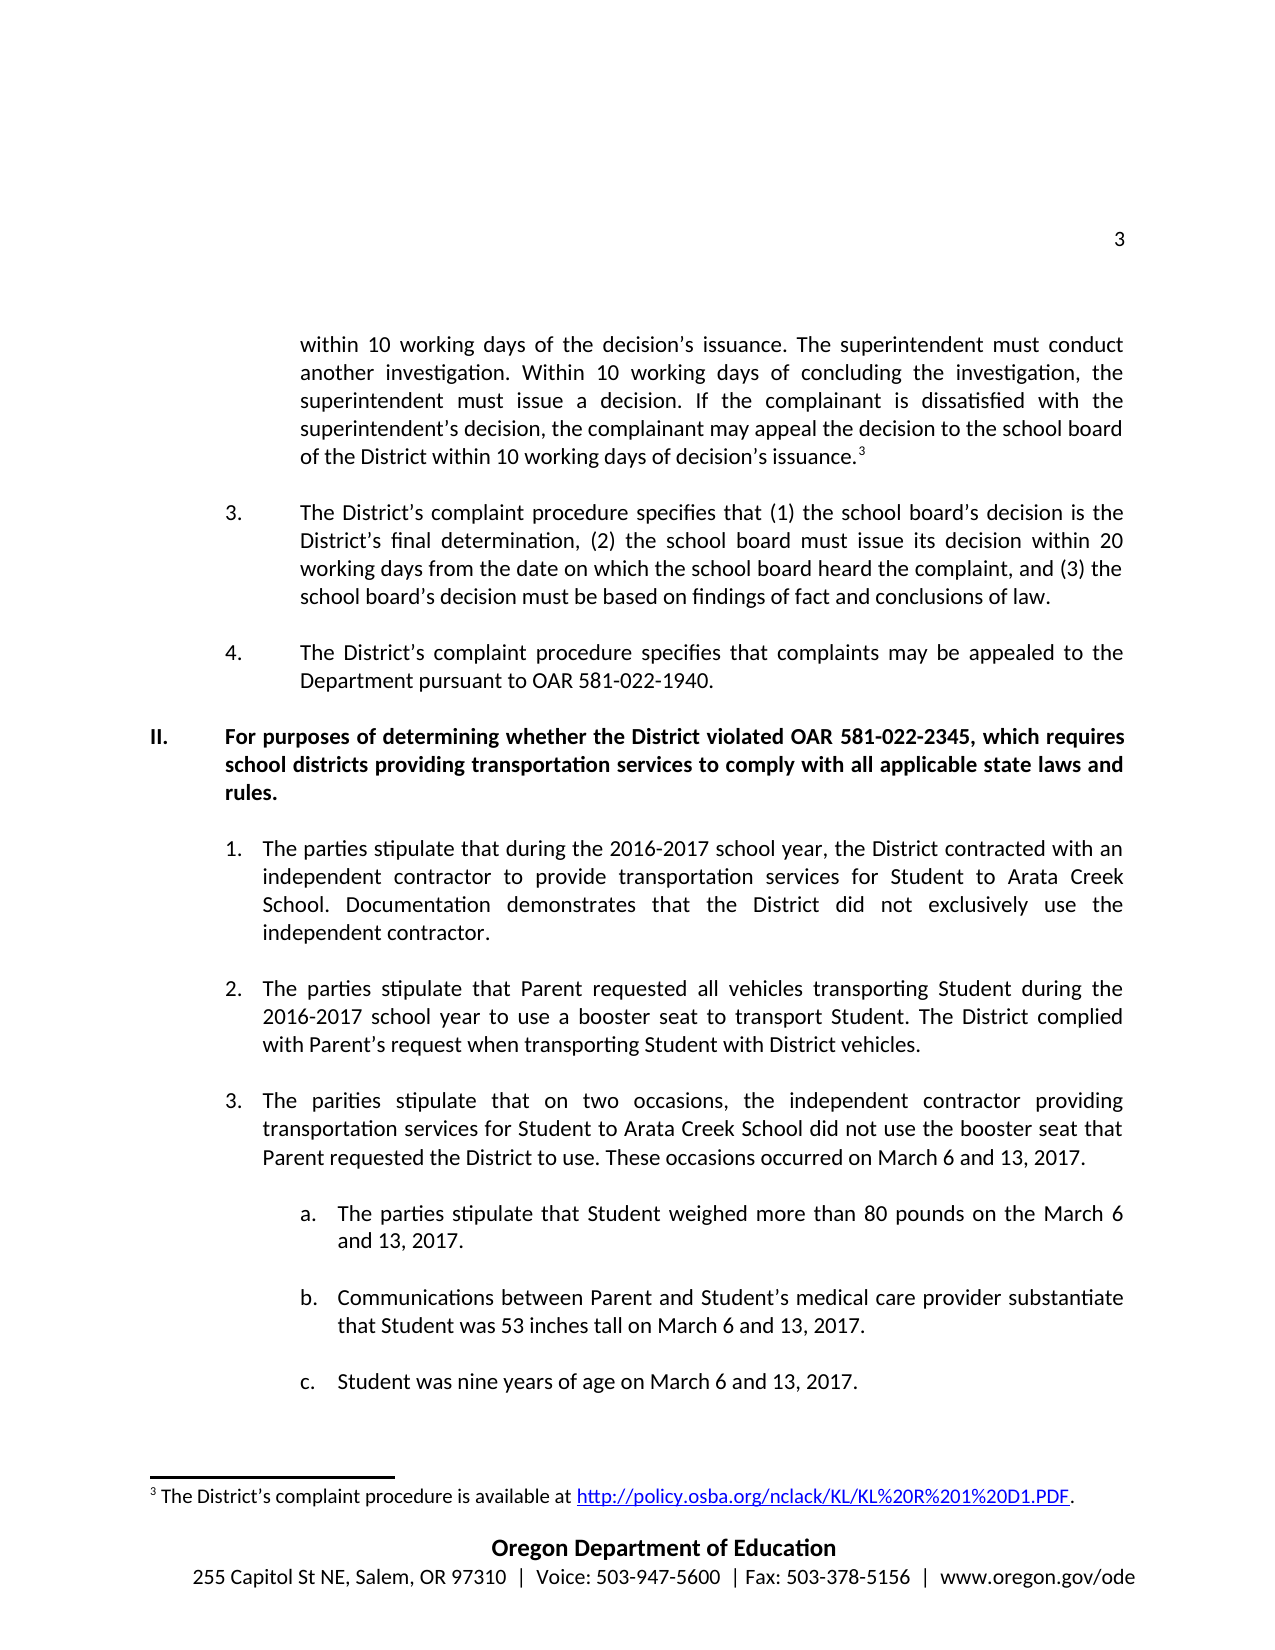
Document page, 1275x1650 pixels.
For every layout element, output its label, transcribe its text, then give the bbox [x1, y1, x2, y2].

list The parties stipulate that during the 2016-2017 school year, the District contracted with an independent contractor to provide transportation services for Student to Arata Creek School. Documentation demonstrates that the District did not exclusively use the independent contractor. [225, 834, 1125, 946]
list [225, 330, 1125, 470]
list The parities stipulate that on two occasions, the independent contractor providing transportation services for Student to Arata Creek School did not use the booster seat that Parent requested the District to use. These occasions occurred on March 6 and 13, 2017. [225, 1087, 1125, 1171]
list The parties stipulate that Student weighed more than 80 pounds on the March 6 and 13, 2017. [300, 1199, 1125, 1255]
list The District’s complaint procedure specifies that complaints may be appealed to the Department pursuant to OAR 581-022-1940. [225, 638, 1125, 694]
list The District’s complaint procedure specifies that (1) the school board’s decision is the District’s final determination, (2) the school board must issue its decision within 20 working days from the date on which the school board heard the complaint, and (3) the school board’s decision must be based on findings of fact and conclusions of law. [225, 498, 1125, 610]
list Student was nine years of age on March 6 and 13, 2017. [300, 1367, 1125, 1395]
text II. For purposes of determining whether the District violated OAR 581-022-2345, which requires school districts providing transportation services to comply with all applicable state laws and rules. [150, 722, 1125, 806]
list Communications between Parent and Student’s medical care provider substantiate that Student was 53 inches tall on March 6 and 13, 2017. [300, 1283, 1125, 1339]
list The parties stipulate that Parent requested all vehicles transporting Student during the 2016-2017 school year to use a booster seat to transport Student. The District complied with Parent’s request when transporting Student with District vehicles. [225, 974, 1125, 1058]
